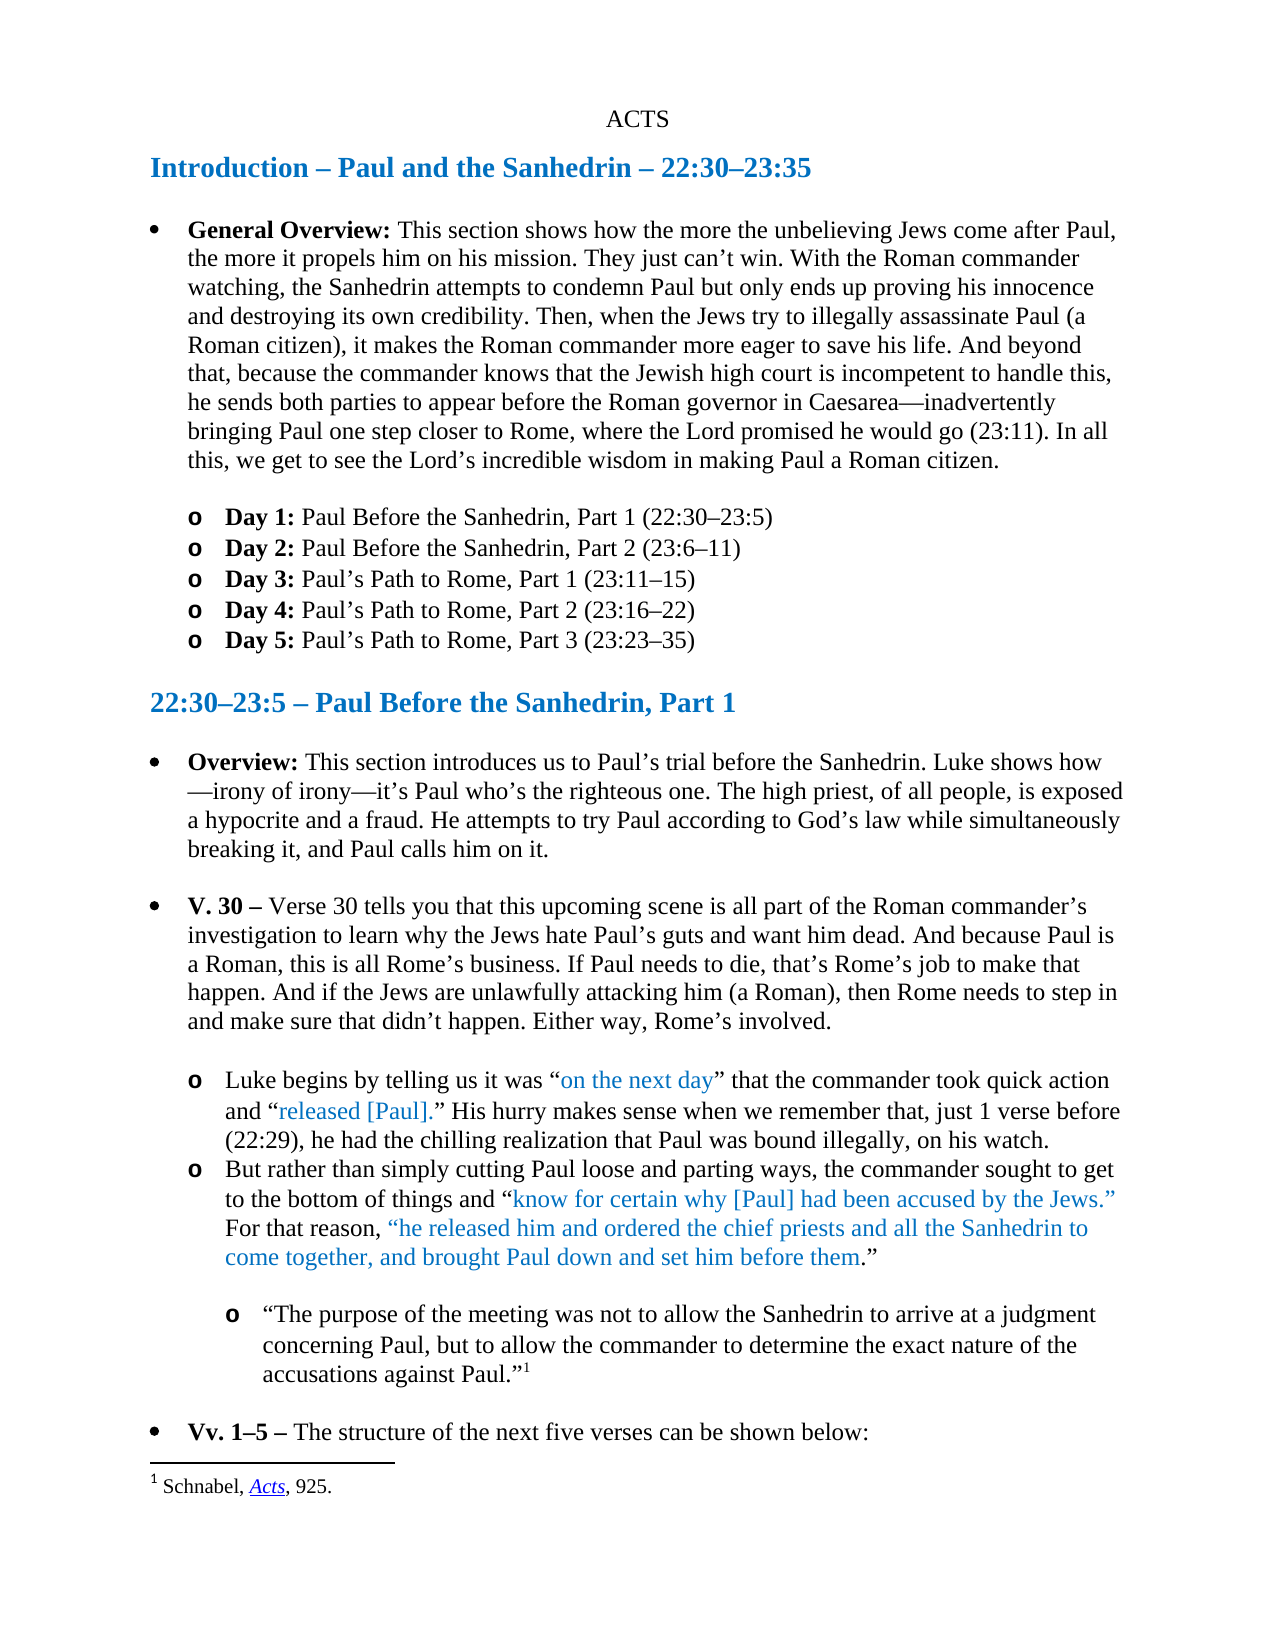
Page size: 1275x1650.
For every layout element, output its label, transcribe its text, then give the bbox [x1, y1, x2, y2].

list Day 3: Paul’s Path to Rome, Part 1 (23:11–15) [187, 564, 1125, 595]
list Day 1: Paul Before the Sanhedrin, Part 1 (22:30–23:5) [187, 502, 1125, 533]
list General Overview: This section shows how the more the unbelieving Jews come after Paul, the more it propels him on his mission. They just can’t win. With the Roman commander watching, the Sanhedrin attempts to condemn Paul but only ends up proving his innocence and destroying its own credibility. Then, when the Jews try to illegally assassinate Paul (a Roman citizen), it makes the Roman commander more eager to save his life. And beyond that, because the commander knows that the Jewish high court is incompetent to handle this, he sends both parties to appear before the Roman governor in Caesarea—inadvertently bringing Paul one step closer to Rome, where the Lord promised he would go (23:11). In all this, we get to see the Lord’s incredible wisdom in making Paul a Roman citizen. [150, 215, 1125, 473]
text 22:30–23:5 – Paul Before the Sanhedrin, Part 1 [150, 685, 1125, 719]
list Luke begins by telling us it was “on the next day” that the commander took quick action and “released [Paul].” His hurry makes sense when we remember that, just 1 verse before (22:29), he had the chilling realization that Paul was bound illegally, on his watch. [187, 1065, 1125, 1154]
list Vv. 1–5 – The structure of the next five verses can be shown below: [150, 1417, 1125, 1445]
list V. 30 – Verse 30 tells you that this upcoming scene is all part of the Roman commander’s investigation to learn why the Jews hate Paul’s guts and want him dead. And because Paul is a Roman, this is all Rome’s business. If Paul needs to die, that’s Rome’s job to make that happen. And if the Jews are unlawfully attacking him (a Roman), then Rome needs to step in and make sure that didn’t happen. Either way, Rome’s involved. [150, 891, 1125, 1035]
list Overview: This section introduces us to Paul’s trial before the Sanhedrin. Luke shows how—irony of irony—it’s Paul who’s the righteous one. The high priest, of all people, is exposed a hypocrite and a fraud. He attempts to try Paul according to God’s law while simultaneously breaking it, and Paul calls him on it. [150, 747, 1125, 862]
list Day 2: Paul Before the Sanhedrin, Part 2 (23:6–11) [187, 533, 1125, 564]
list “The purpose of the meeting was not to allow the Sanhedrin to arrive at a judgment concerning Paul, but to allow the commander to determine the exact nature of the accusations against Paul.” [225, 1299, 1125, 1388]
text Introduction – Paul and the Sanhedrin – 22:30–23:35 [150, 150, 1125, 183]
list But rather than simply cutting Paul loose and parting ways, the commander sought to get to the bottom of things and “know for certain why [Paul] had been accused by the Jews.” For that reason, “he released him and ordered the chief priests and all the Sanhedrin to come together, and brought Paul down and set him before them.” [187, 1154, 1125, 1271]
list Day 5: Paul’s Path to Rome, Part 3 (23:23–35) [187, 626, 1125, 656]
list Day 4: Paul’s Path to Rome, Part 2 (23:16–22) [187, 595, 1125, 626]
